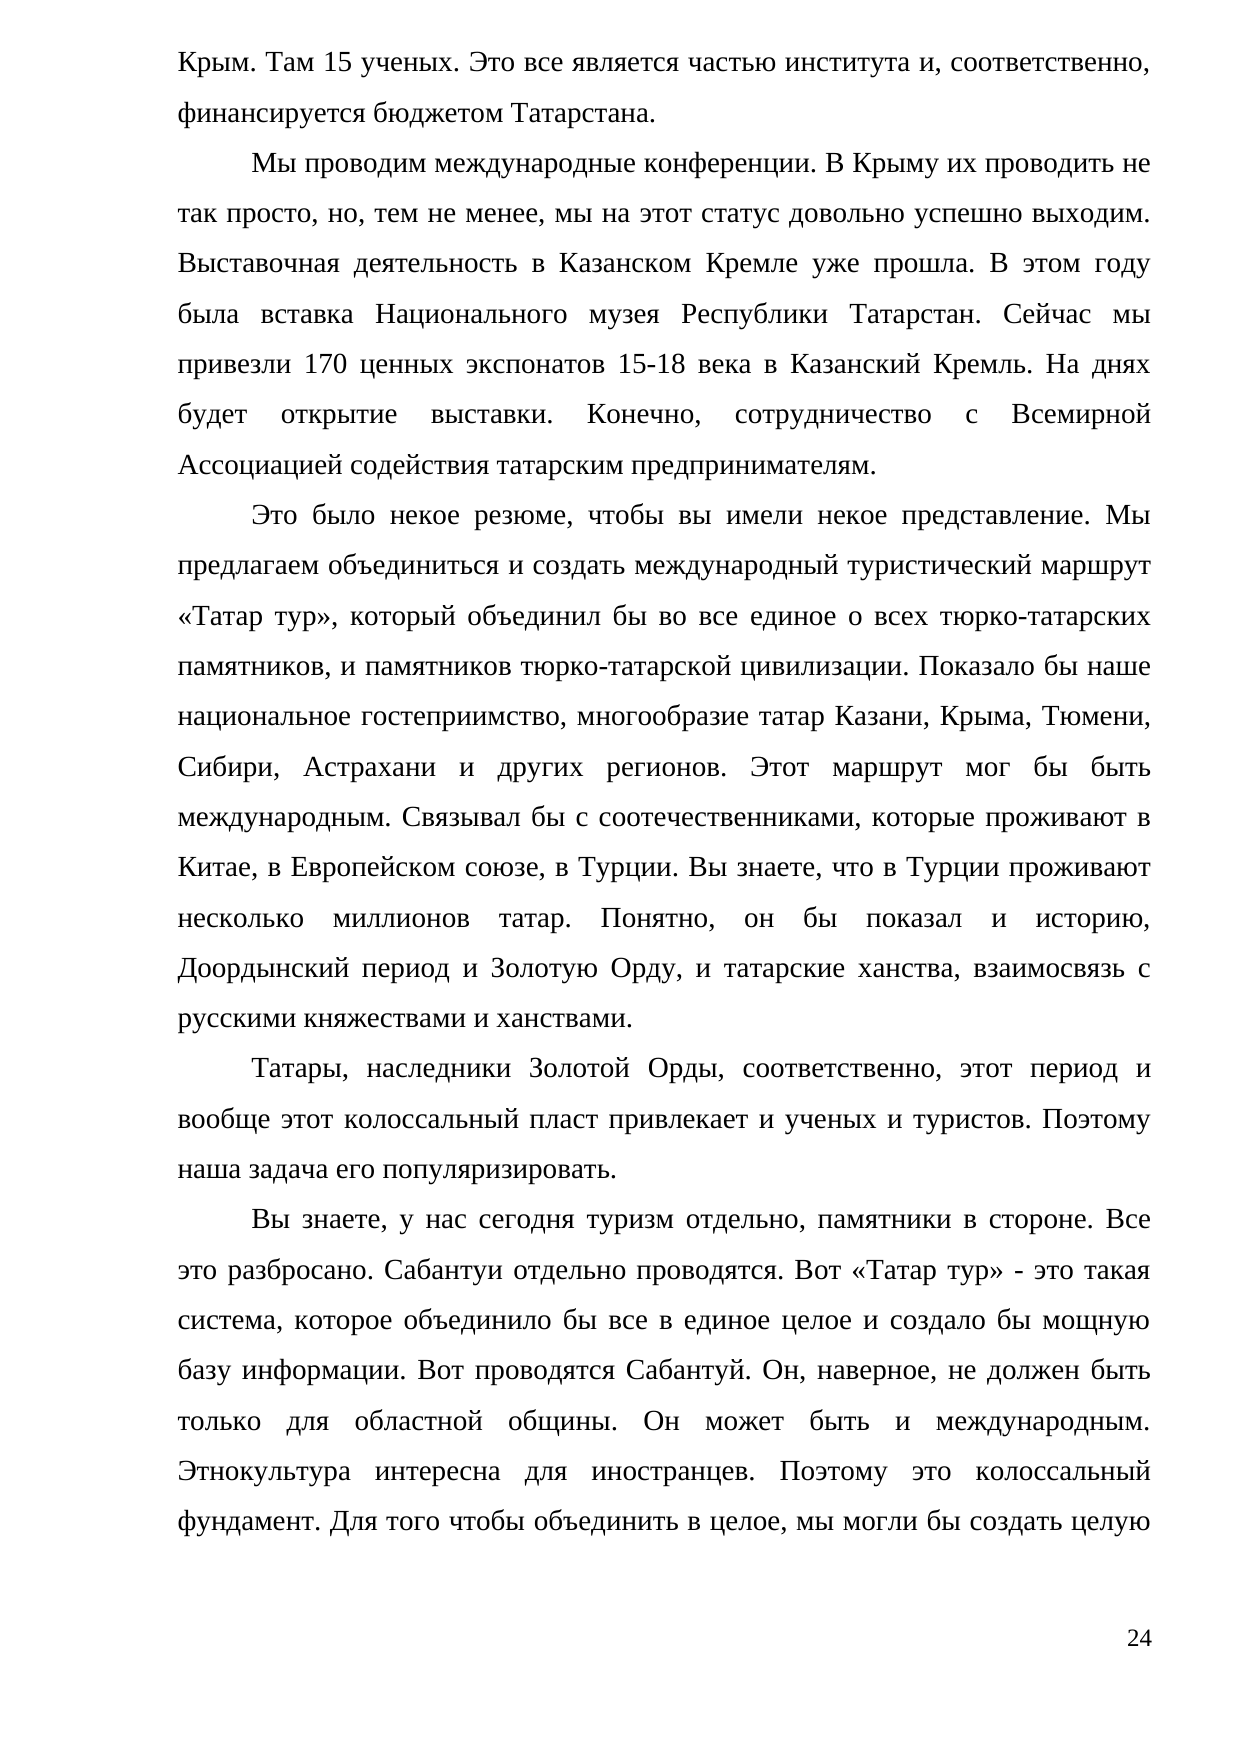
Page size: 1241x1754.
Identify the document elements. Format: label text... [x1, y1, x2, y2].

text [177, 1202, 1152, 1537]
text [177, 44, 1152, 128]
text Это было некое резюме, чтобы вы имели некое представление. Мы предлагаем объединиться и создать международный туристический маршрут «Татар тур», который объединил бы во все единое о всех тюрко-татарских памятников, и памятников тюрко-татарской цивилизации. Показало бы наше национальное гостеприимство, многообразие татар Казани, Крыма, Тюмени, Сибири, Астрахани и других регионов. Этот маршрут мог бы быть международным. Связывал бы с соотечественниками, которые проживают в Китае, в Европейском союзе, в Турции. Вы знаете, что в Турции проживают несколько миллионов татар. Понятно, он бы показал и историю, Доордынский период и Золотую Орду, и татарские ханства, взаимосвязь с русскими княжествами и ханствами. [177, 497, 1152, 1034]
text Мы проводим международные конференции. В Крыму их проводить не так просто, но, тем не менее, мы на этот статус довольно успешно выходим. Выставочная деятельность в Казанском Кремле уже прошла. В этом году была вставка Национального музея Республики Татарстан. Сейчас мы привезли 170 ценных экспонатов 15-18 века в Казанский Кремль. На днях будет открытие выставки. Конечно, сотрудничество с Всемирной Ассоциацией содействия татарским предпринимателям. [177, 145, 1152, 480]
text Татары, наследники Золотой Орды, соответственно, этот период и вообще этот колоссальный пласт привлекает и ученых и туристов. Поэтому наша задача его популяризировать. [177, 1051, 1152, 1185]
